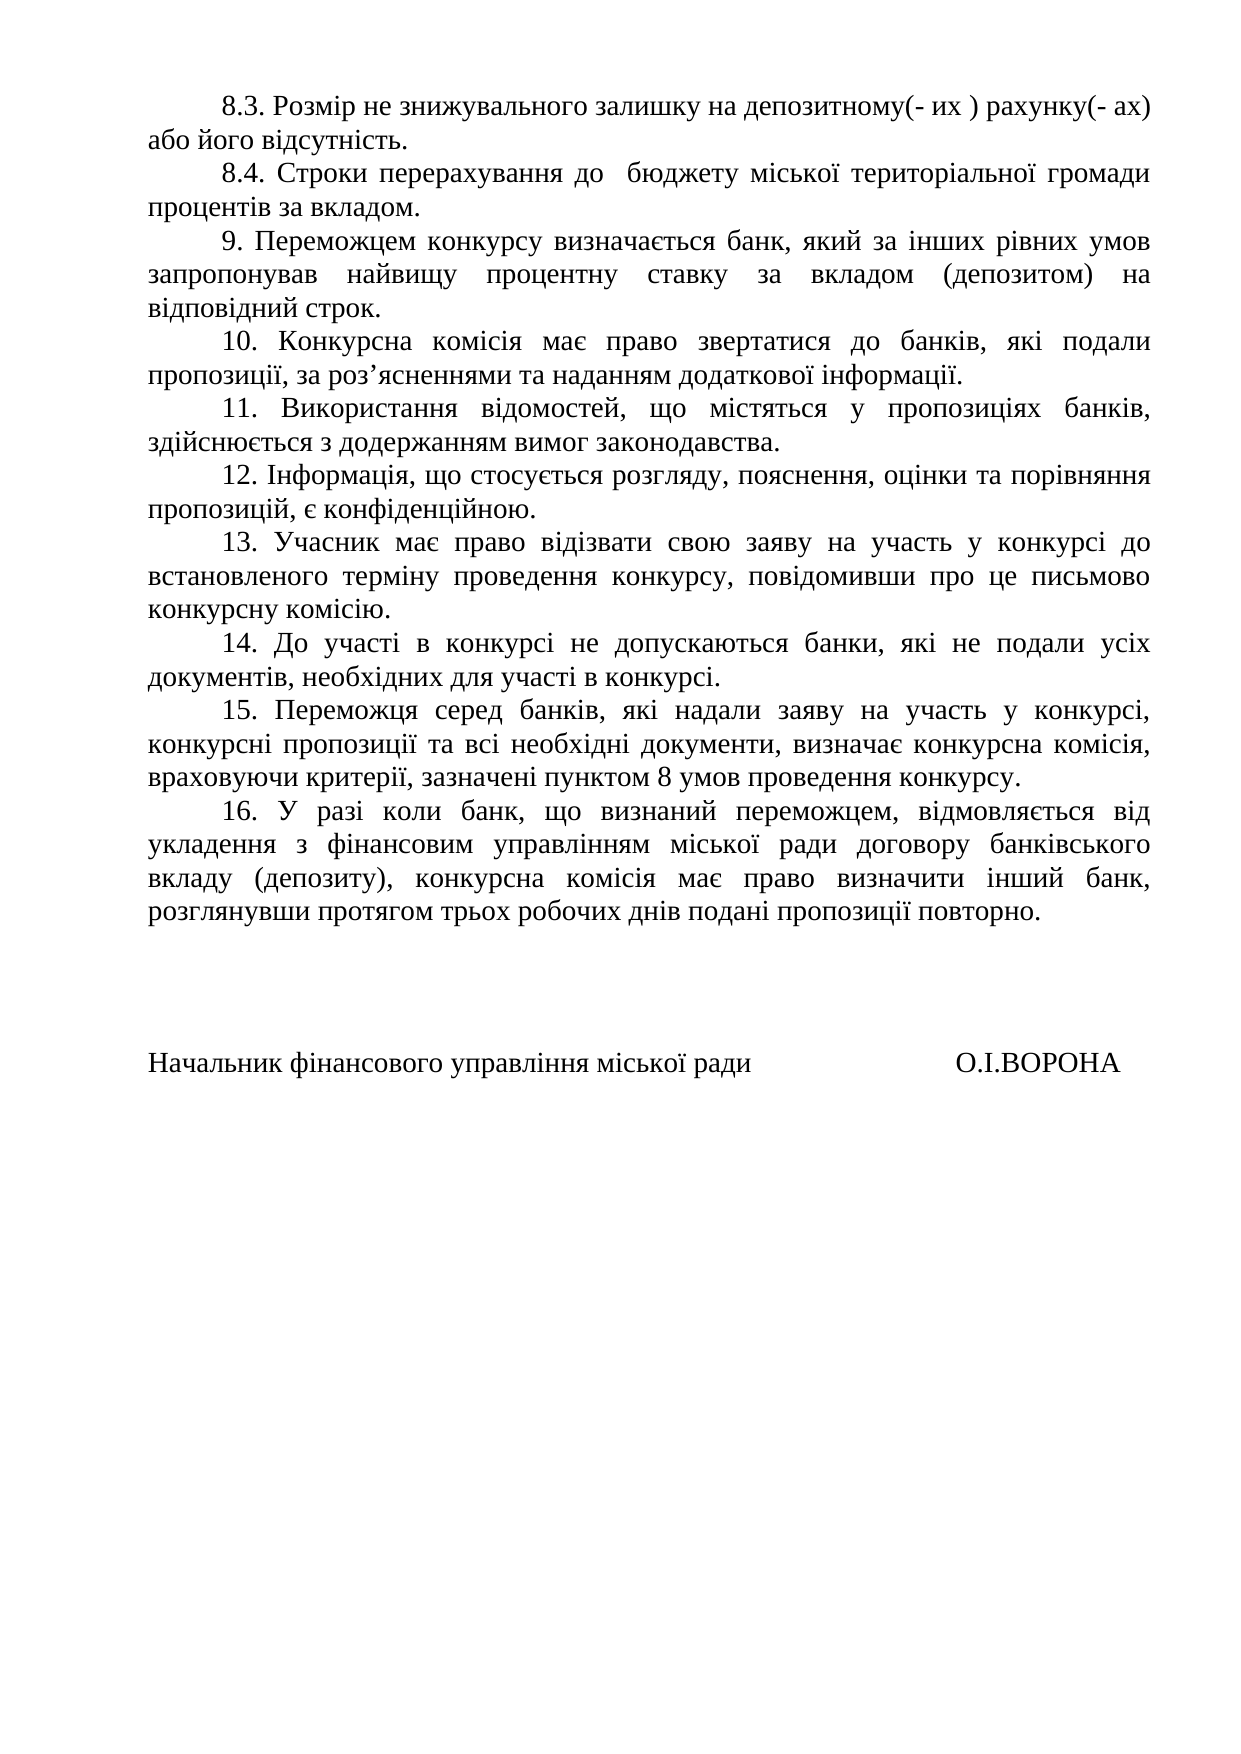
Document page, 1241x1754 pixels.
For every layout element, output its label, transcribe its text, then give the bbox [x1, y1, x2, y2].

text 9. Переможцем конкурсу визначається банк, який за інших рівних умов запропонував найвищу процентну ставку за вкладом (депозитом) на відповідний строк. [148, 223, 1152, 323]
text 8.4. Строки перерахування до бюджету міської територіальної громади процентів за вкладом. [148, 156, 1152, 223]
text Начальник фінансового управління міської ради О.І.ВОРОНА [148, 1045, 1152, 1078]
text 8.3. Розмір не знижувального залишку на депозитному(- их ) рахунку(- ах) або його відсутність. [148, 88, 1152, 156]
text 11. Використання відомостей, що містяться у пропозиціях банків, здійснюється з додержанням вимог законодавства. [148, 390, 1152, 457]
text 16. У разі коли банк, що визнаний переможцем, відмовляється від укладення з фінансовим управлінням міської ради договору банківського вкладу (депозиту), конкурсна комісія має право визначити інший банк, розглянувши протягом трьох робочих днів подані пропозиції повторно. [148, 793, 1152, 927]
text 14. До участі в конкурсі не допускаються банки, які не подали усіх документів, необхідних для участі в конкурсі. [148, 625, 1152, 692]
text 15. Переможця серед банків, які надали заяву на участь у конкурсі, конкурсні пропозиції та всі необхідні документи, визначає конкурсна комісія, враховуючи критерії, зазначені пунктом 8 умов проведення конкурсу. [148, 692, 1152, 793]
text 10. Конкурсна комісія має право звертатися до банків, які подали пропозиції, за роз’ясненнями та наданням додаткової інформації. [148, 323, 1152, 390]
text 13. Учасник має право відізвати свою заяву на участь у конкурсі до встановленого терміну проведення конкурсу, повідомивши про це письмово конкурсну комісію. [148, 524, 1152, 625]
text 12. Інформація, що стосується розгляду, пояснення, оцінки та порівняння пропозицій, є конфіденційною. [148, 457, 1152, 524]
